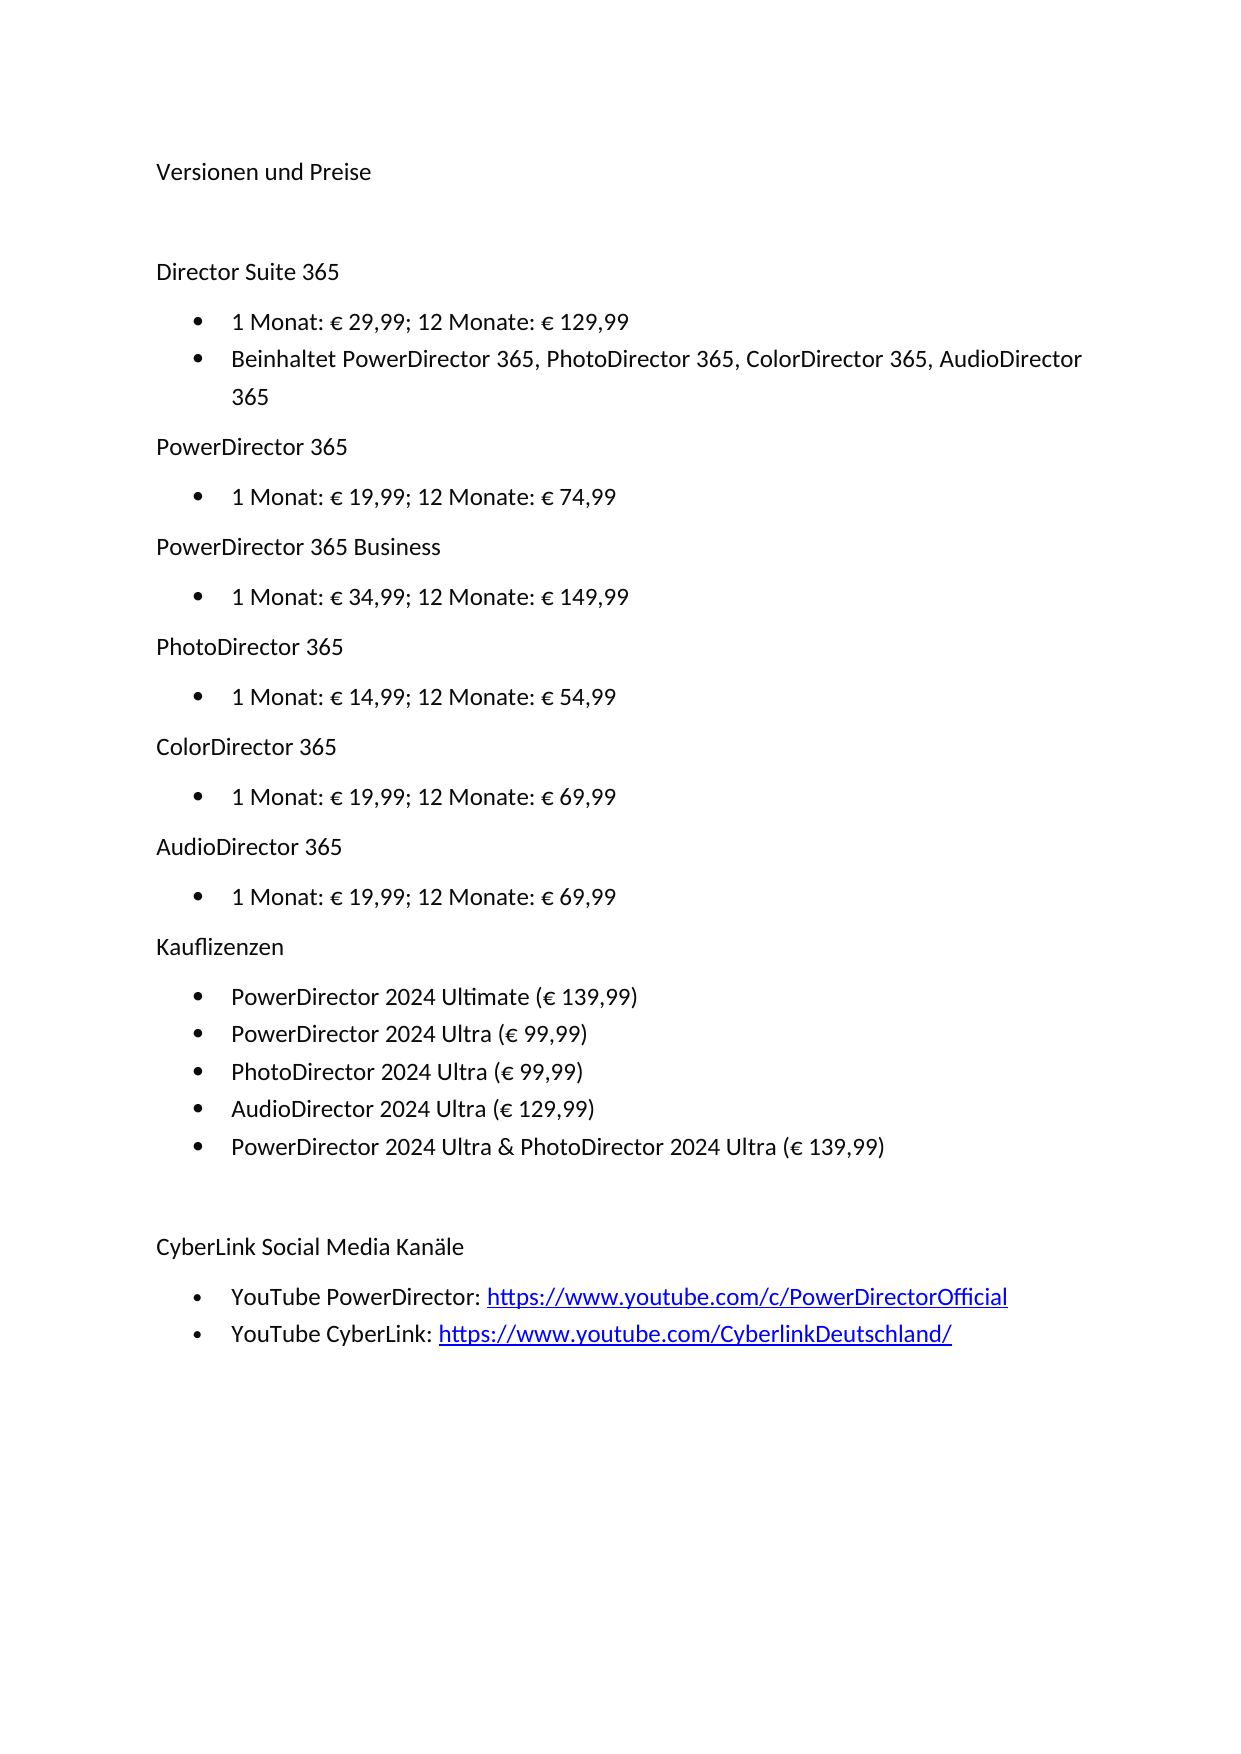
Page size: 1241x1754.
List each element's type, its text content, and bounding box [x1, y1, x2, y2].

list PowerDirector 2024 Ultra (€ 99,99) [194, 1012, 1084, 1050]
list 1 Monat: € 14,99; 12 Monate: € 54,99 [194, 675, 1084, 712]
list 1 Monat: € 19,99; 12 Monate: € 69,99 [194, 875, 1084, 912]
list Beinhaltet PowerDirector 365, PhotoDirector 365, ColorDirector 365, AudioDirector 365 [194, 337, 1084, 412]
text Kauflizenzen [156, 925, 1084, 962]
list 1 Monat: € 19,99; 12 Monate: € 69,99 [194, 775, 1084, 812]
text Versionen und Preise [156, 150, 1084, 187]
text Director Suite 365 [156, 250, 1084, 287]
list 1 Monat: € 34,99; 12 Monate: € 149,99 [194, 575, 1084, 612]
text PowerDirector 365 Business [156, 525, 1084, 562]
list AudioDirector 2024 Ultra (€ 129,99) [194, 1087, 1084, 1125]
list PhotoDirector 2024 Ultra (€ 99,99) [194, 1050, 1084, 1087]
list YouTube PowerDirector: https://www.youtube.com/c/PowerDirectorOfficial [194, 1275, 1084, 1312]
list PowerDirector 2024 Ultra & PhotoDirector 2024 Ultra (€ 139,99) [194, 1125, 1084, 1162]
text CyberLink Social Media Kanäle [156, 1225, 1084, 1262]
text AudioDirector 365 [156, 825, 1084, 862]
text ColorDirector 365 [156, 725, 1084, 762]
list YouTube CyberLink: https://www.youtube.com/CyberlinkDeutschland/ [194, 1312, 1084, 1350]
list 1 Monat: € 19,99; 12 Monate: € 74,99 [194, 475, 1084, 512]
list 1 Monat: € 29,99; 12 Monate: € 129,99 [194, 300, 1084, 337]
list PowerDirector 2024 Ultimate (€ 139,99) [194, 975, 1084, 1012]
text PhotoDirector 365 [156, 625, 1084, 662]
text PowerDirector 365 [156, 425, 1084, 462]
